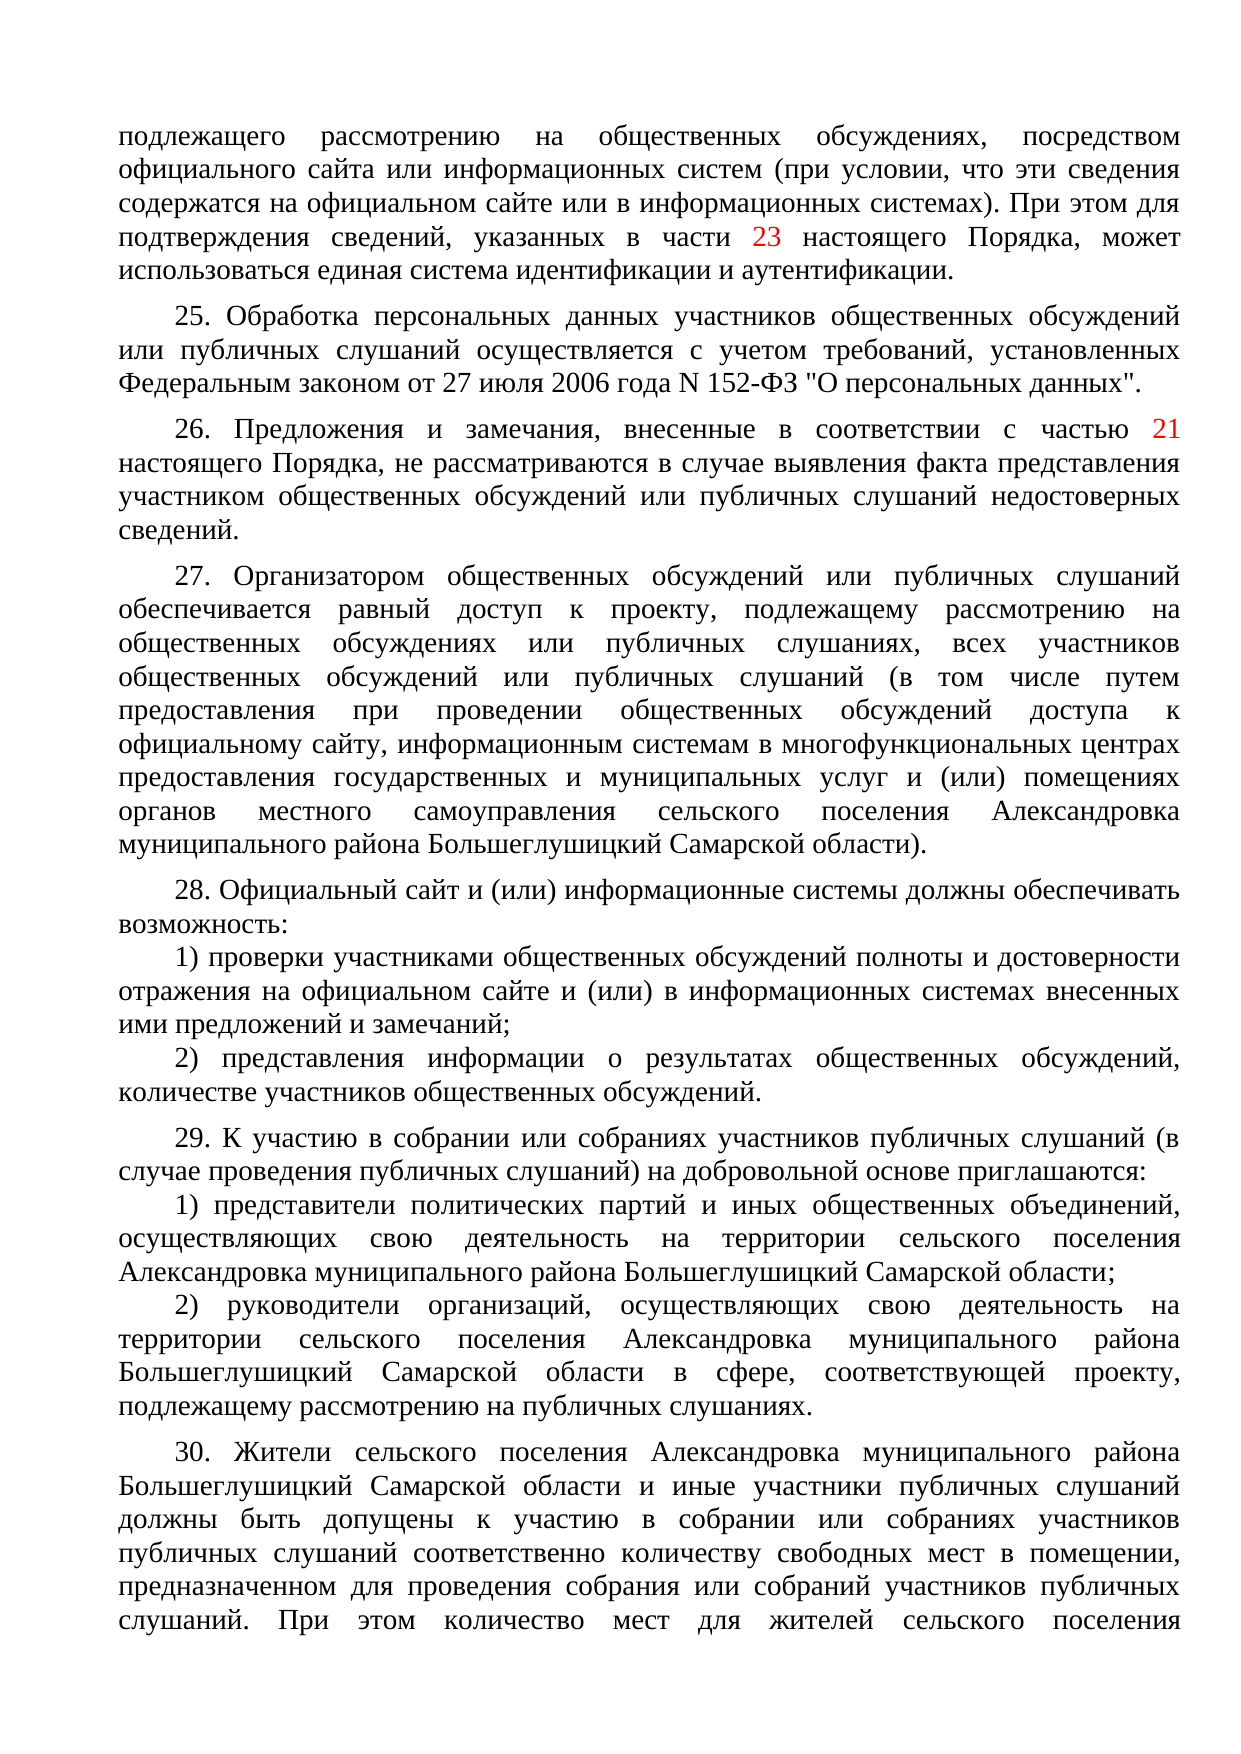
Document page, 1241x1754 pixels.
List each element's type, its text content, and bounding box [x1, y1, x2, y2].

text 26. Предложения и замечания, внесенные в соответствии с частью 21 настоящего Порядка, не рассматриваются в случае выявления факта представления участником общественных обсуждений или публичных слушаний недостоверных сведений. [118, 411, 1181, 546]
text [118, 118, 1181, 286]
text 29. К участию в собрании или собраниях участников публичных слушаний (в случае проведения публичных слушаний) на добровольной основе приглашаются: [118, 1120, 1181, 1187]
text 25. Обработка персональных данных участников общественных обсуждений или публичных слушаний осуществляется с учетом требований, установленных Федеральным законом от 27 июля 2006 года N 152-ФЗ "О персональных данных". [118, 298, 1181, 399]
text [118, 1434, 1181, 1635]
text 2) представления информации о результатах общественных обсуждений, количестве участников общественных обсуждений. [118, 1040, 1181, 1107]
text 1) проверки участниками общественных обсуждений полноты и достоверности отражения на официальном сайте и (или) в информационных системах внесенных ими предложений и замечаний; [118, 939, 1181, 1040]
text 2) руководители организаций, осуществляющих свою деятельность на территории сельского поселения Александровка муниципального района Большеглушицкий Самарской области в сфере, соответствующей проекту, подлежащему рассмотрению на публичных слушаниях. [118, 1287, 1181, 1422]
text 1) представители политических партий и иных общественных объединений, осуществляющих свою деятельность на территории сельского поселения Александровка муниципального района Большеглушицкий Самарской области; [118, 1187, 1181, 1287]
text 27. Организатором общественных обсуждений или публичных слушаний обеспечивается равный доступ к проекту, подлежащему рассмотрению на общественных обсуждениях или публичных слушаниях, всех участников общественных обсуждений или публичных слушаний (в том числе путем предоставления при проведении общественных обсуждений доступа к официальному сайту, информационным системам в многофункциональных центрах предоставления государственных и муниципальных услуг и (или) помещениях органов местного самоуправления сельского поселения Александровка муниципального района Большеглушицкий Самарской области). [118, 558, 1181, 860]
text 28. Официальный сайт и (или) информационные системы должны обеспечивать возможность: [118, 872, 1181, 939]
